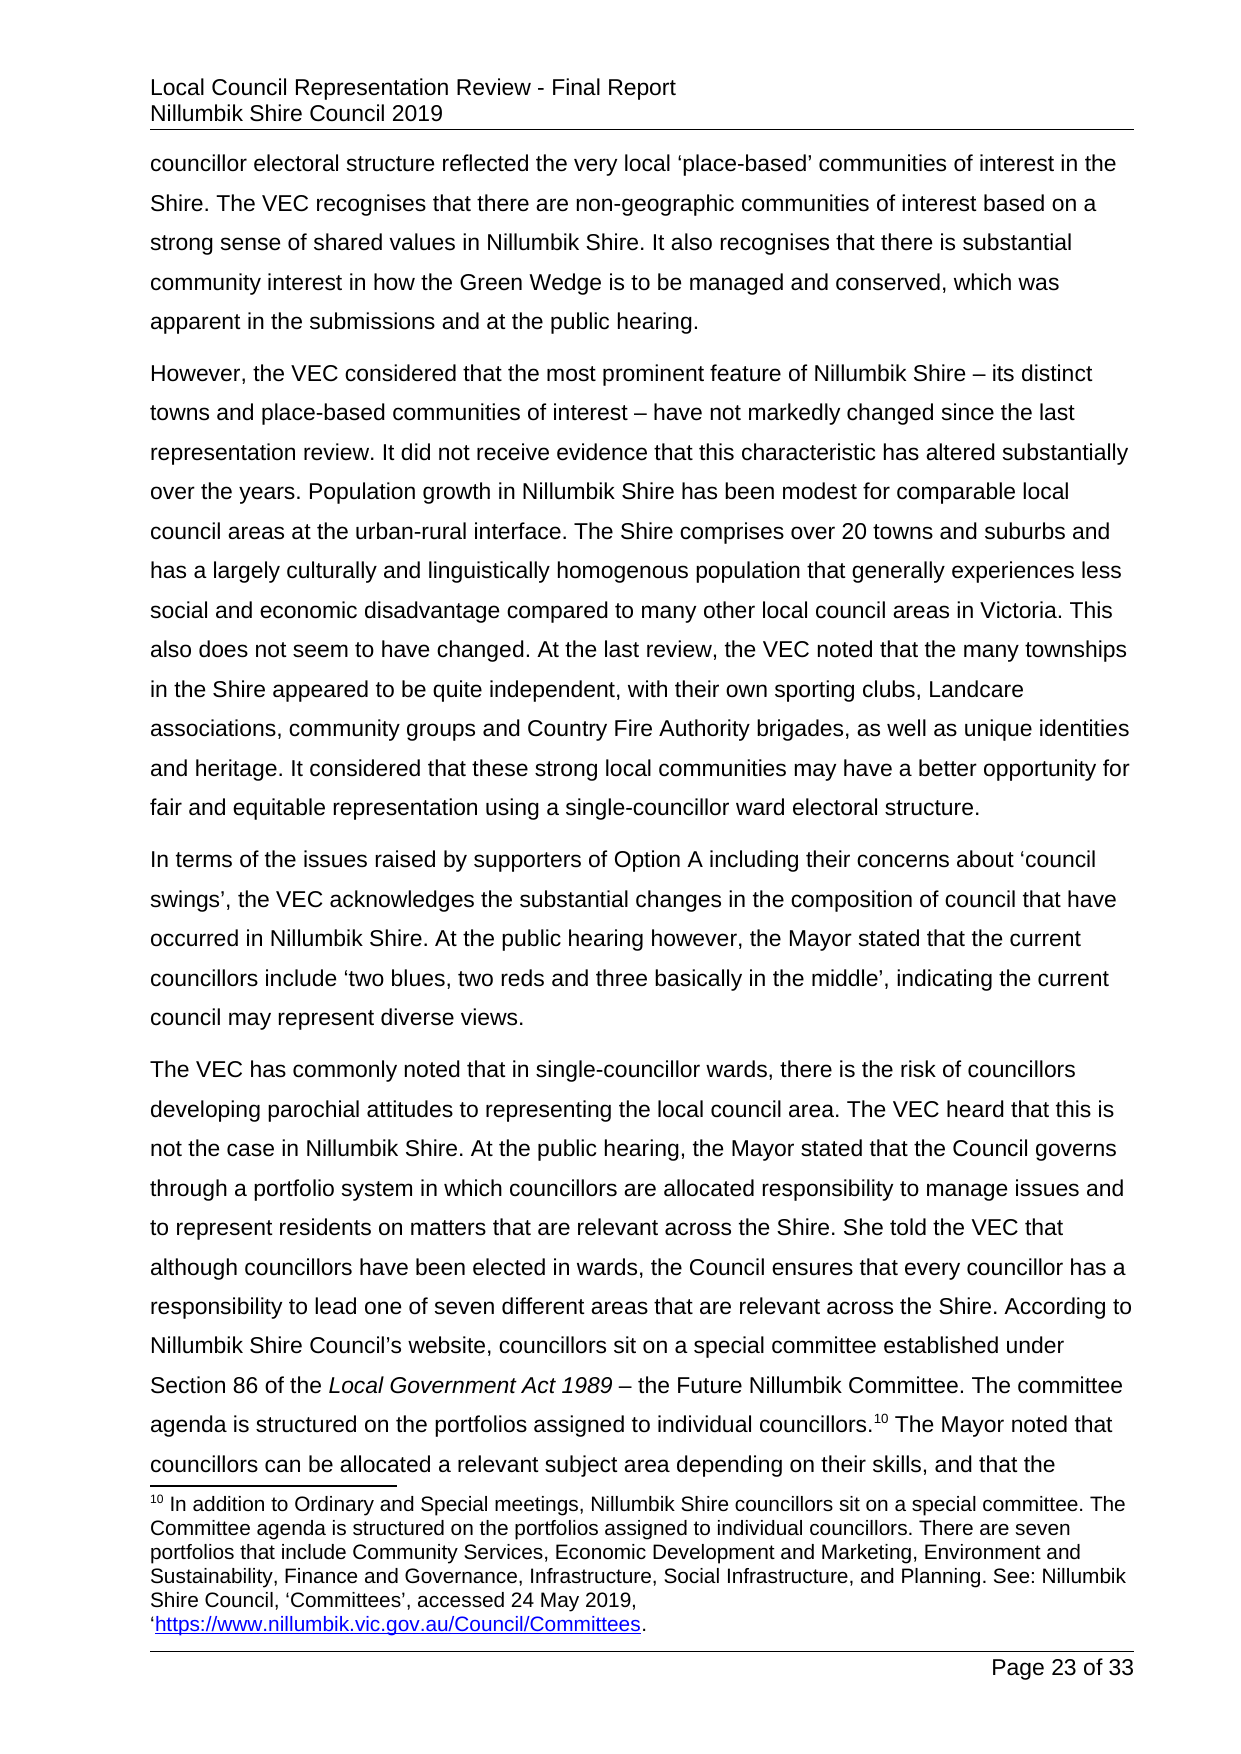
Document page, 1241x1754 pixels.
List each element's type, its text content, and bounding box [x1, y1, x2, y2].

text However, the VEC considered that the most prominent feature of Nillumbik Shire – its distinct towns and place-based communities of interest – have not markedly changed since the last representation review. It did not receive evidence that this characteristic has altered substantially over the years. Population growth in Nillumbik Shire has been modest for comparable local council areas at the urban-rural interface. The Shire comprises over 20 towns and suburbs and has a largely culturally and linguistically homogenous population that generally experiences less social and economic disadvantage compared to many other local council areas in Victoria. This also does not seem to have changed. At the last review, the VEC noted that the many townships in the Shire appeared to be quite independent, with their own sporting clubs, Landcare associations, community groups and Country Fire Authority brigades, as well as unique identities and heritage. It considered that these strong local communities may have a better opportunity for fair and equitable representation using a single-councillor ward electoral structure. [150, 360, 1134, 821]
text In terms of the issues raised by supporters of Option A including their concerns about ‘council swings’, the VEC acknowledges the substantial changes in the composition of council that have occurred in Nillumbik Shire. At the public hearing however, the Mayor stated that the current councillors include ‘two blues, two reds and three basically in the middle’, indicating the current council may represent diverse views. [150, 846, 1134, 1030]
